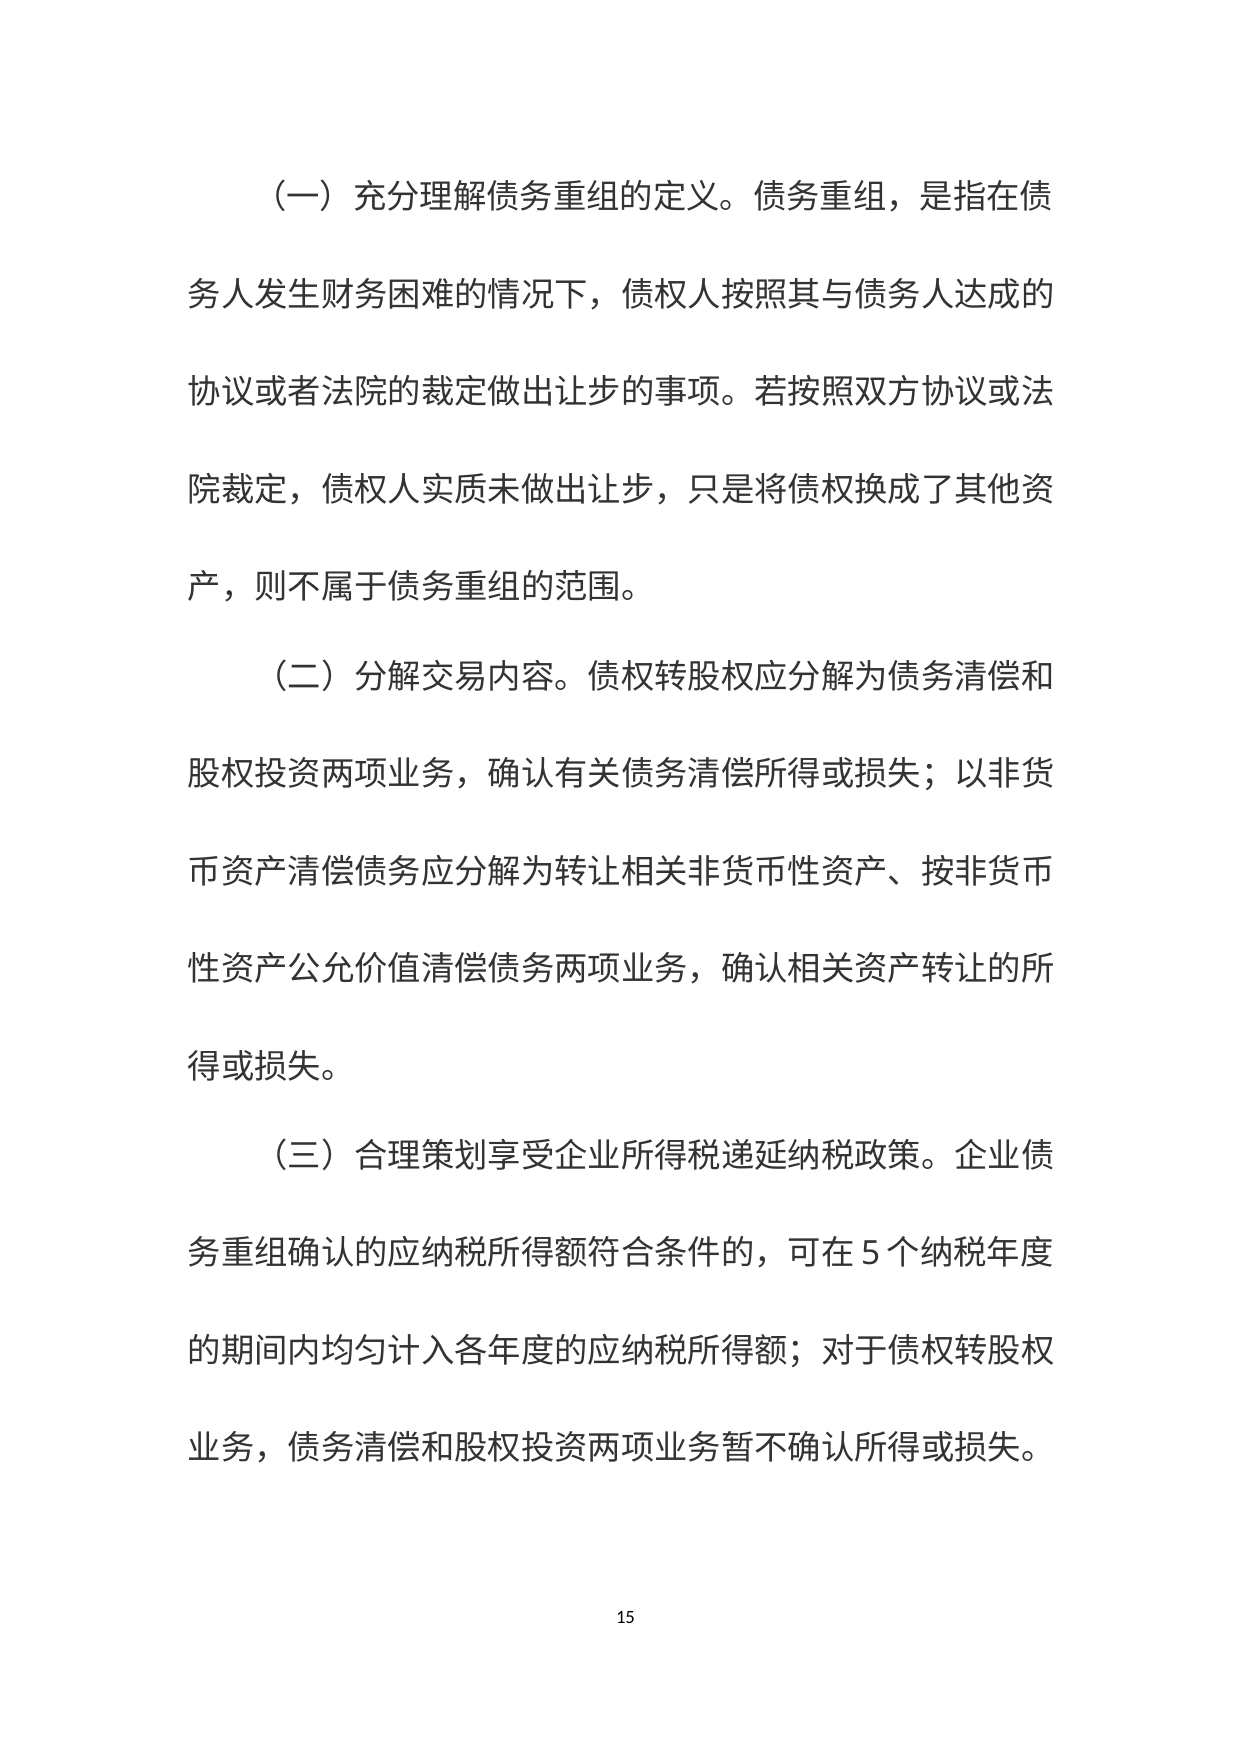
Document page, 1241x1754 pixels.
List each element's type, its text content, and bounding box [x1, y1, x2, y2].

text （三）合理策划享受企业所得税递延纳税政策。企业债务重组确认的应纳税所得额符合条件的，可在5个纳税年度的期间内均匀计入各年度的应纳税所得额；对于债权转股权业务，债务清偿和股权投资两项业务暂不确认所得或损失。 [187, 1120, 1063, 1478]
text （一）充分理解债务重组的定义。债务重组，是指在债务人发生财务困难的情况下，债权人按照其与债务人达成的协议或者法院的裁定做出让步的事项。若按照双方协议或法院裁定，债权人实质未做出让步，只是将债权换成了其他资产，则不属于债务重组的范围。 [187, 162, 1063, 617]
text （二）分解交易内容。债权转股权应分解为债务清偿和股权投资两项业务，确认有关债务清偿所得或损失；以非货币资产清偿债务应分解为转让相关非货币性资产、按非货币性资产公允价值清偿债务两项业务，确认相关资产转让的所得或损失。 [187, 641, 1063, 1096]
